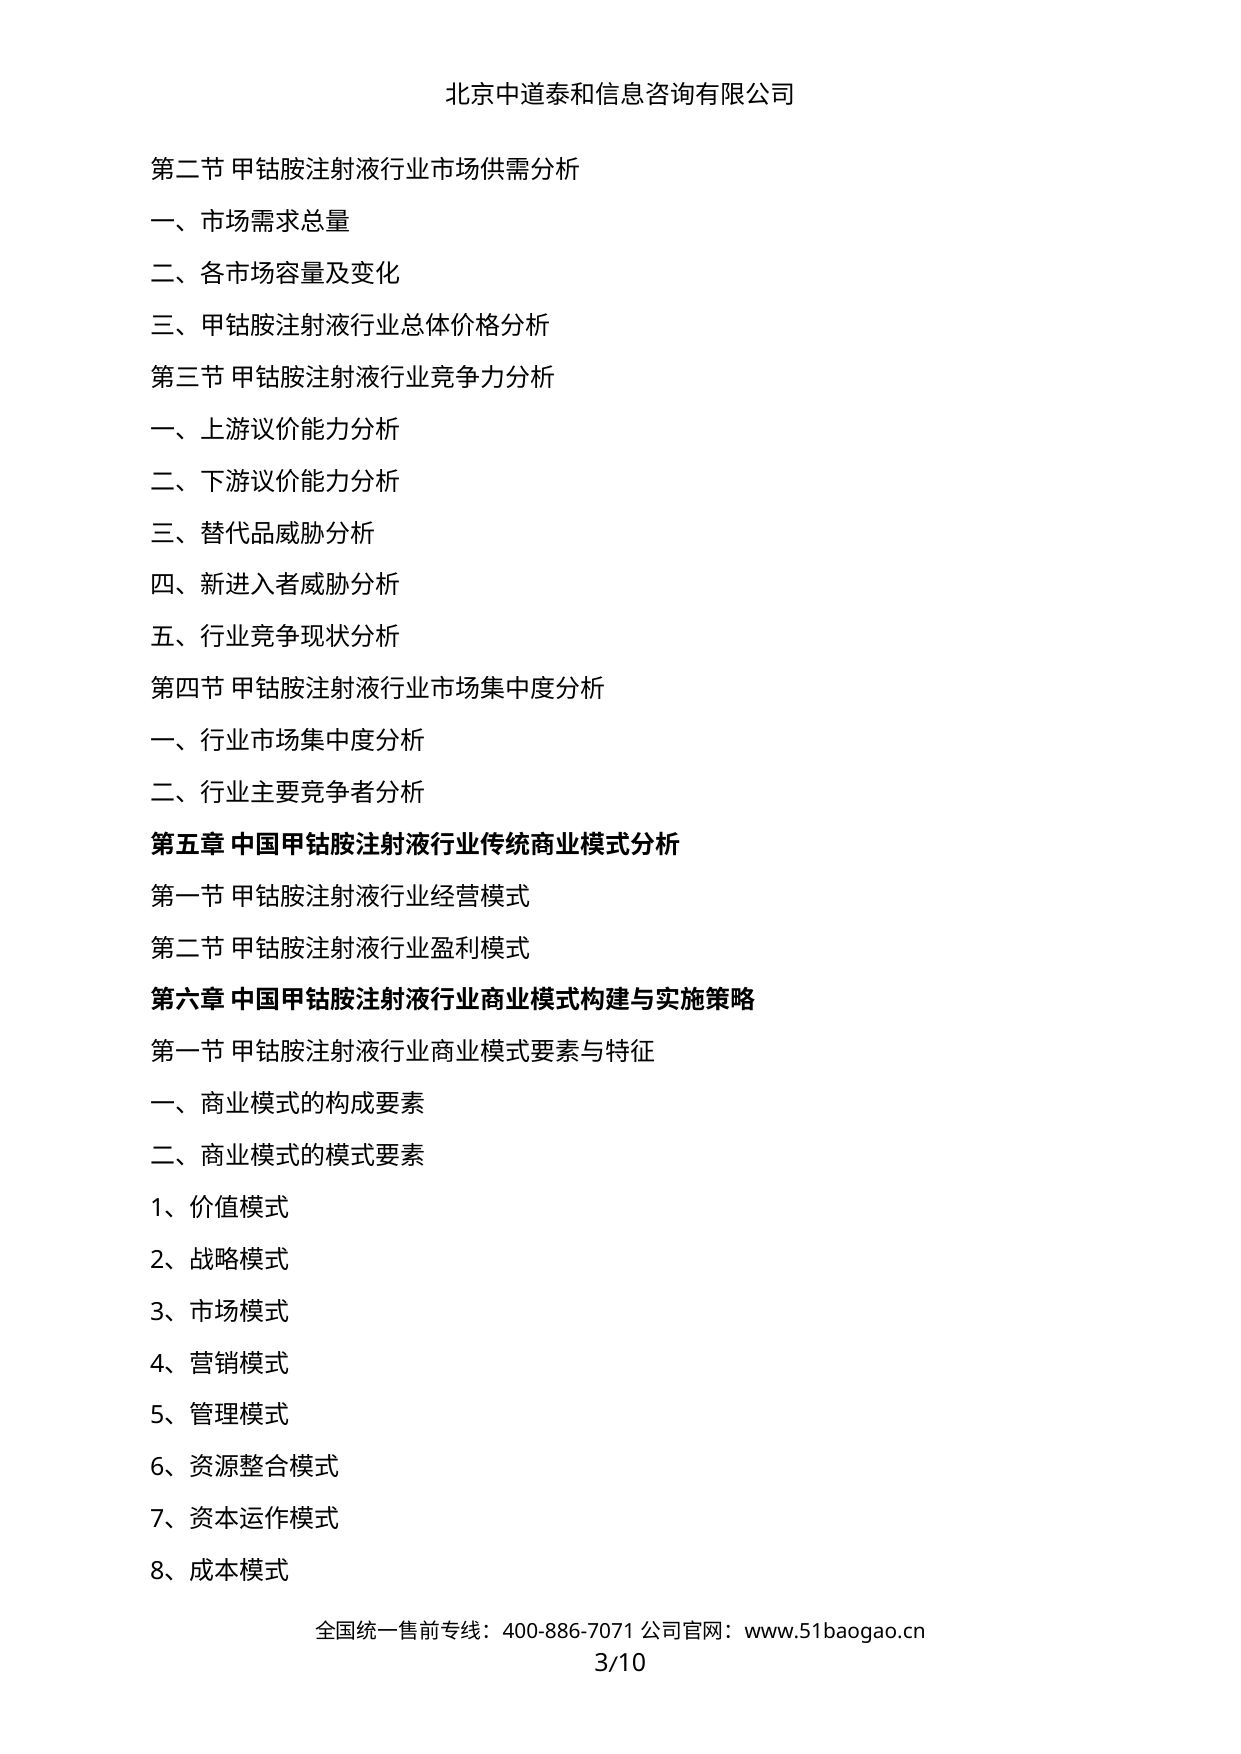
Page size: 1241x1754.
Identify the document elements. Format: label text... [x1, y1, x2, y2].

text 第三节 甲钴胺注射液行业竞争力分析 [150, 357, 1090, 394]
text 三、甲钴胺注射液行业总体价格分析 [150, 306, 1090, 342]
text 5、管理模式 [150, 1395, 1090, 1431]
text 四、新进入者威胁分析 [150, 565, 1090, 601]
text 五、行业竞争现状分析 [150, 617, 1090, 653]
text 8、成本模式 [150, 1551, 1090, 1587]
text 一、上游议价能力分析 [150, 409, 1090, 446]
text 二、下游议价能力分析 [150, 461, 1090, 497]
text 第二节 甲钴胺注射液行业市场供需分析 [150, 150, 1090, 186]
text 一、市场需求总量 [150, 202, 1090, 238]
text 第五章 中国甲钴胺注射液行业传统商业模式分析 [150, 824, 1090, 861]
text 二、行业主要竞争者分析 [150, 772, 1090, 809]
text 3、市场模式 [150, 1291, 1090, 1327]
text 二、商业模式的模式要素 [150, 1136, 1090, 1172]
text 6、资源整合模式 [150, 1447, 1090, 1483]
text 一、行业市场集中度分析 [150, 721, 1090, 757]
text 4、营销模式 [150, 1343, 1090, 1379]
text 一、商业模式的构成要素 [150, 1084, 1090, 1120]
text 第六章 中国甲钴胺注射液行业商业模式构建与实施策略 [150, 980, 1090, 1016]
text 1、价值模式 [150, 1187, 1090, 1224]
text 第四节 甲钴胺注射液行业市场集中度分析 [150, 669, 1090, 705]
text 第二节 甲钴胺注射液行业盈利模式 [150, 928, 1090, 964]
text 7、资本运作模式 [150, 1499, 1090, 1535]
text 二、各市场容量及变化 [150, 254, 1090, 290]
text 三、替代品威胁分析 [150, 513, 1090, 549]
text 第一节 甲钴胺注射液行业商业模式要素与特征 [150, 1032, 1090, 1068]
text 第一节 甲钴胺注射液行业经营模式 [150, 876, 1090, 912]
text 2、战略模式 [150, 1239, 1090, 1276]
